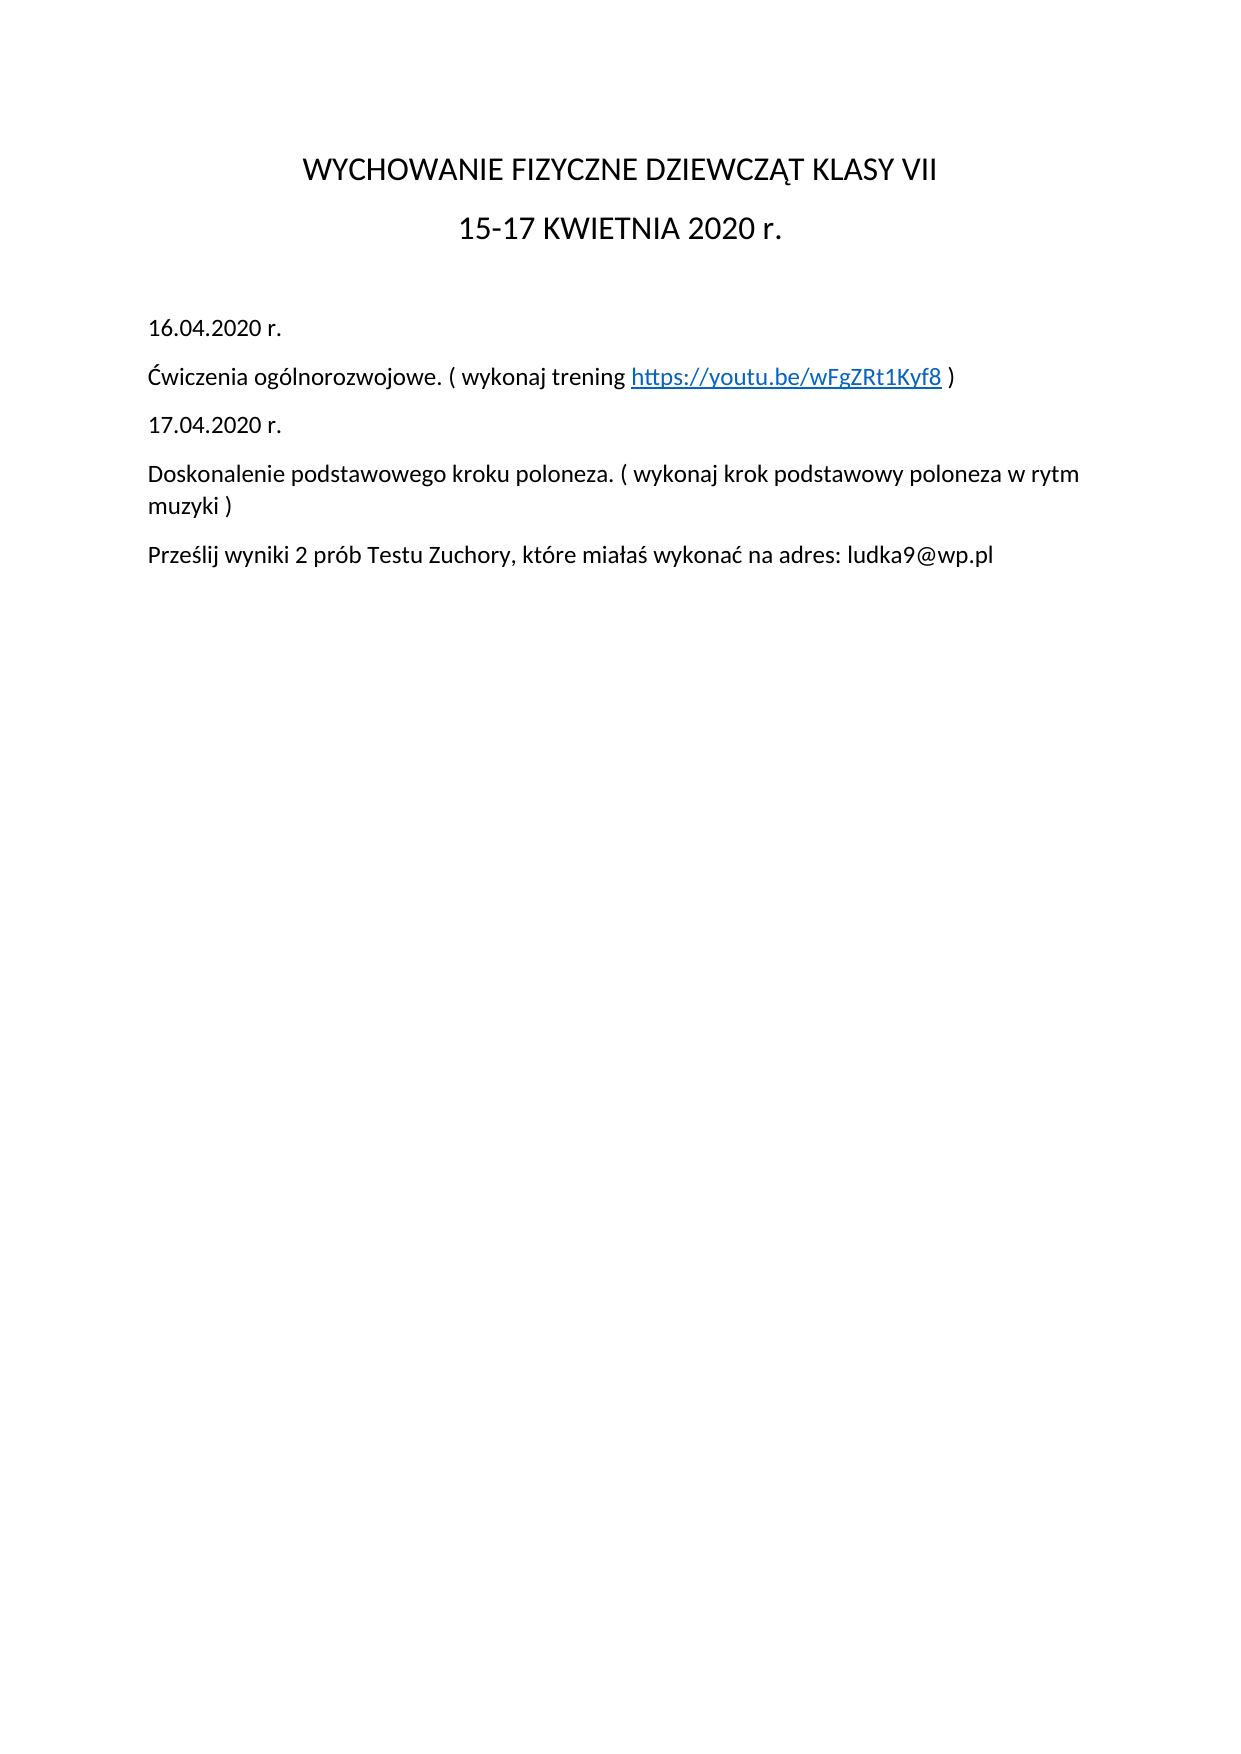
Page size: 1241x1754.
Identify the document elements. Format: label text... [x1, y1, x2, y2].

text Prześlij wyniki 2 prób Testu Zuchory, które miałaś wykonać na adres: ludka9@wp.pl [148, 539, 1093, 569]
text 16.04.2020 r. [148, 312, 1093, 343]
text 17.04.2020 r. [148, 410, 1093, 440]
text 15-17 KWIETNIA 2020 r. [148, 207, 1093, 248]
text WYCHOWANIE FIZYCZNE DZIEWCZĄT KLASY VII [148, 148, 1093, 188]
text Doskonalenie podstawowego kroku poloneza. ( wykonaj krok podstawowy poloneza w rytm muzyki ) [148, 458, 1093, 521]
text Ćwiczenia ogólnorozwojowe. ( wykonaj trening https://youtu.be/wFgZRt1Kyf8 ) [148, 361, 1093, 392]
